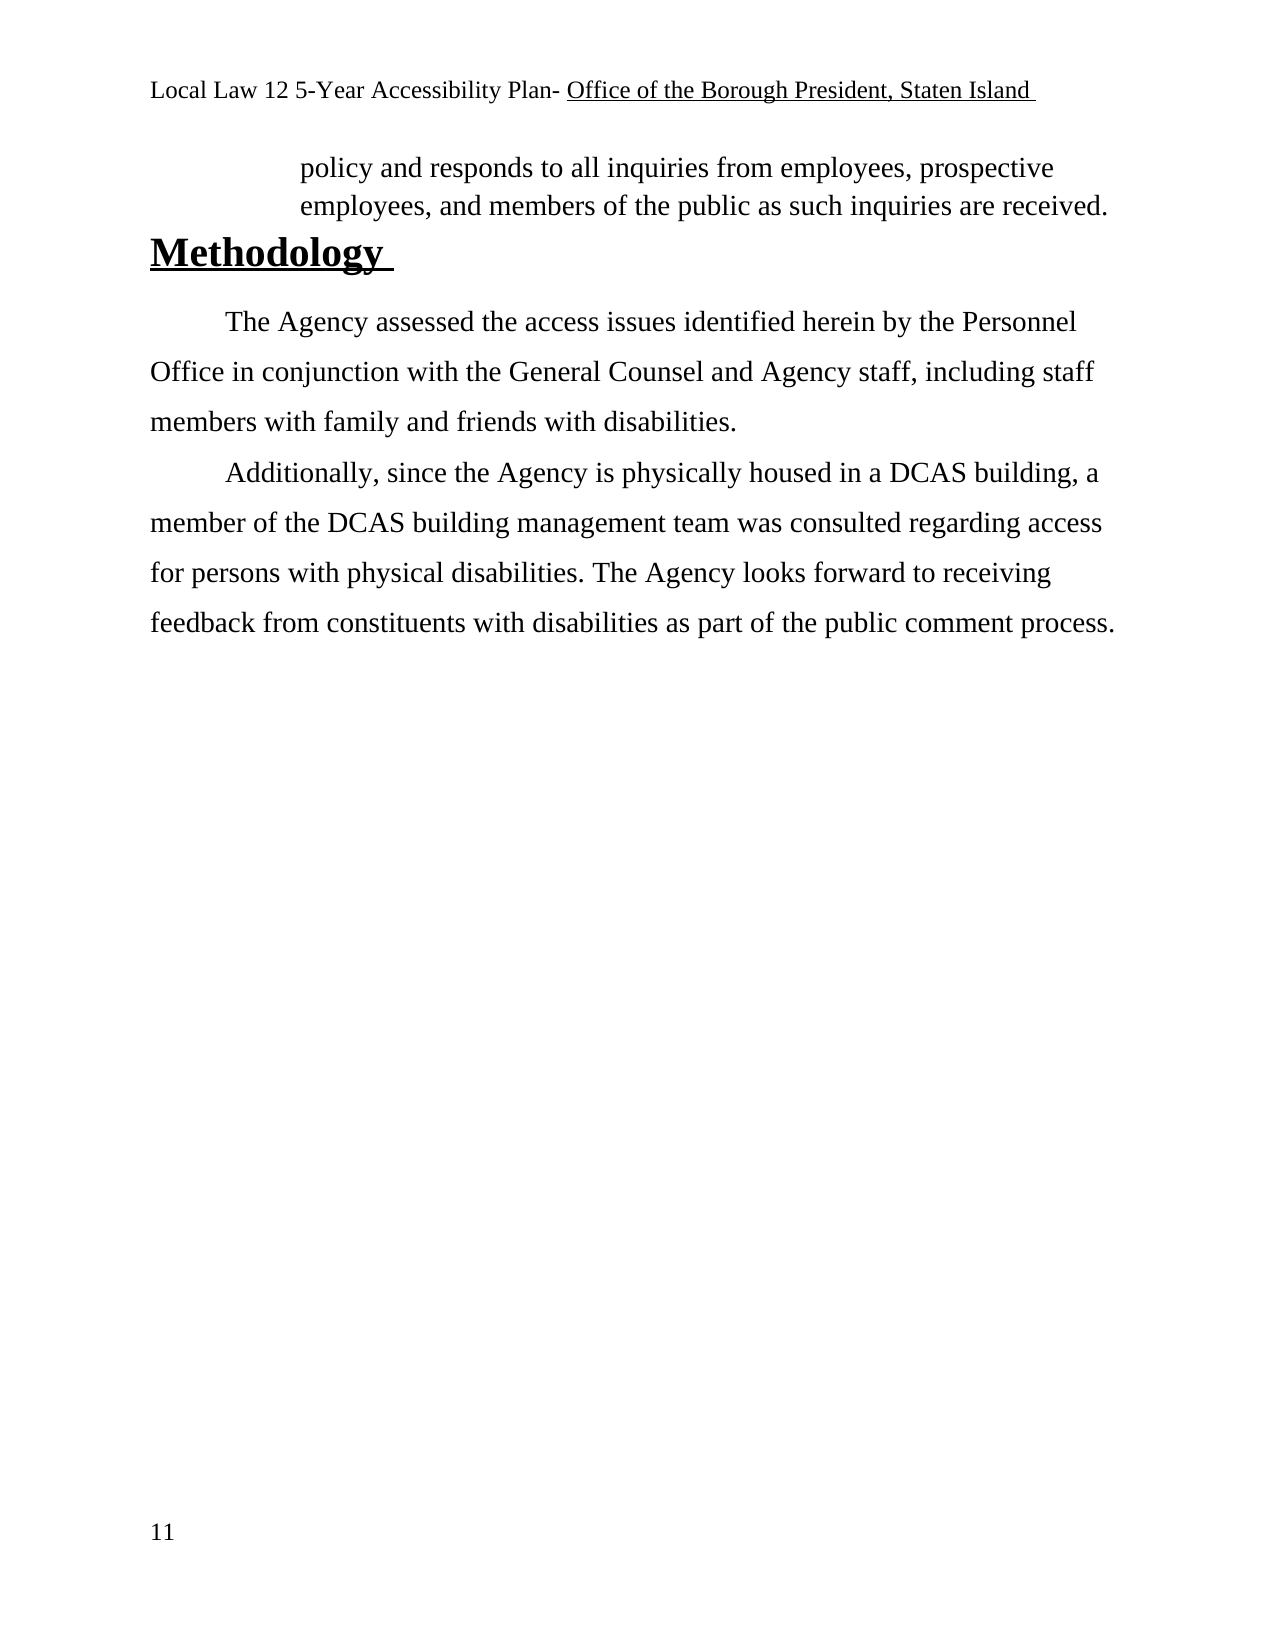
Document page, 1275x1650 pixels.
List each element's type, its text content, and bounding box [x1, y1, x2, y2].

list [262, 150, 1125, 222]
text Additionally, since the Agency is physically housed in a DCAS building, a member of the DCAS building management team was consulted regarding access for persons with physical disabilities. The Agency looks forward to receiving feedback from constituents with disabilities as part of the public comment process. [150, 455, 1125, 639]
subtitle Methodology [150, 227, 1125, 275]
text The Agency assessed the access issues identified herein by the Personnel Office in conjunction with the General Counsel and Agency staff, including staff members with family and friends with disabilities. [150, 304, 1125, 438]
